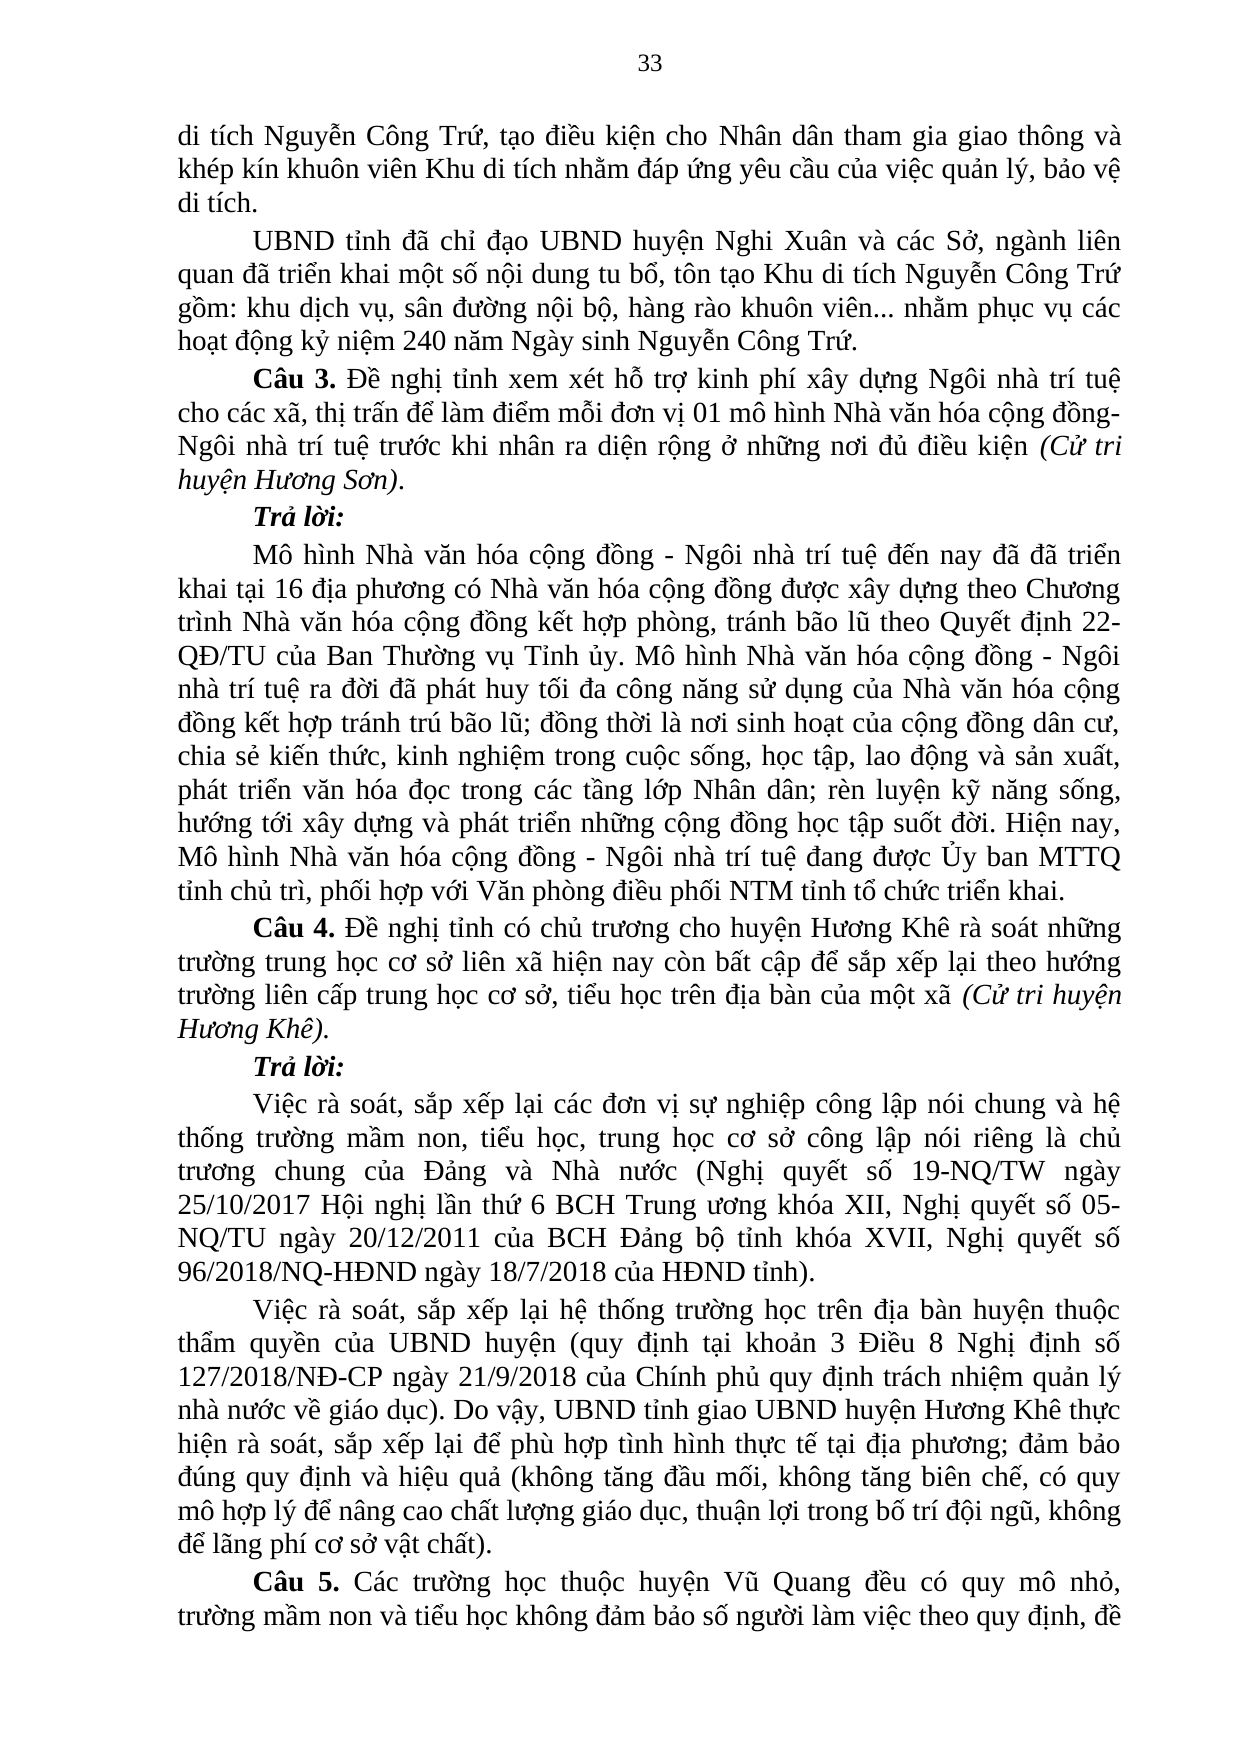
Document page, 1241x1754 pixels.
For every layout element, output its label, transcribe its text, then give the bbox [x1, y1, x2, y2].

text Trả lời: [177, 1049, 1122, 1082]
text Việc rà soát, sắp xếp lại hệ thống trường học trên địa bàn huyện thuộc thẩm quyền của UBND huyện (quy định tại khoản 3 Điều 8 Nghị định số 127/2018/NĐ-CP ngày 21/9/2018 của Chính phủ quy định trách nhiệm quản lý nhà nước về giáo dục). Do vậy, UBND tỉnh giao UBND huyện Hương Khê thực hiện rà soát, sắp xếp lại để phù hợp tình hình thực tế tại địa phương; đảm bảo đúng quy định và hiệu quả (không tăng đầu mối, không tăng biên chế, có quy mô hợp lý để nâng cao chất lượng giáo dục, thuận lợi trong bố trí đội ngũ, không để lãng phí cơ sở vật chất). [177, 1292, 1122, 1560]
text Mô hình Nhà văn hóa cộng đồng - Ngôi nhà trí tuệ đến nay đã đã triển khai tại 16 địa phương có Nhà văn hóa cộng đồng được xây dựng theo Chương trình Nhà văn hóa cộng đồng kết hợp phòng, tránh bão lũ theo Quyết định 22-QĐ/TU của Ban Thường vụ Tỉnh ủy. Mô hình Nhà văn hóa cộng đồng - Ngôi nhà trí tuệ ra đời đã phát huy tối đa công năng sử dụng của Nhà văn hóa cộng đồng kết hợp tránh trú bão lũ; đồng thời là nơi sinh hoạt của cộng đồng dân cư, chia sẻ kiến thức, kinh nghiệm trong cuộc sống, học tập, lao động và sản xuất, phát triển văn hóa đọc trong các tầng lớp Nhân dân; rèn luyện kỹ năng sống, hướng tới xây dựng và phát triển những cộng đồng học tập suốt đời. Hiện nay, Mô hình Nhà văn hóa cộng đồng - Ngôi nhà trí tuệ đang được Ủy ban MTTQ tỉnh chủ trì, phối hợp với Văn phòng điều phối NTM tỉnh tổ chức triển khai. [177, 537, 1122, 906]
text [177, 1564, 1122, 1631]
text Câu 4. Đề nghị tỉnh có chủ trương cho huyện Hương Khê rà soát những trường trung học cơ sở liên xã hiện nay còn bất cập để sắp xếp lại theo hướng trường liên cấp trung học cơ sở, tiểu học trên địa bàn của một xã (Cử tri huyện Hương Khê). [177, 910, 1122, 1044]
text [177, 118, 1122, 219]
text UBND tỉnh đã chỉ đạo UBND huyện Nghi Xuân và các Sở, ngành liên quan đã triển khai một số nội dung tu bổ, tôn tạo Khu di tích Nguyễn Công Trứ gồm: khu dịch vụ, sân đường nội bộ, hàng rào khuôn viên... nhằm phục vụ các hoạt động kỷ niệm 240 năm Ngày sinh Nguyễn Công Trứ. [177, 223, 1122, 357]
text Câu 3. Đề nghị tỉnh xem xét hỗ trợ kinh phí xây dựng Ngôi nhà trí tuệ cho các xã, thị trấn để làm điểm mỗi đơn vị 01 mô hình Nhà văn hóa cộng đồng- Ngôi nhà trí tuệ trước khi nhân ra diện rộng ở những nơi đủ điều kiện (Cử tri huyện Hương Sơn). [177, 361, 1122, 495]
text Việc rà soát, sắp xếp lại các đơn vị sự nghiệp công lập nói chung và hệ thống trường mầm non, tiểu học, trung học cơ sở công lập nói riêng là chủ trương chung của Đảng và Nhà nước (Nghị quyết số 19-NQ/TW ngày 25/10/2017 Hội nghị lần thứ 6 BCH Trung ương khóa XII, Nghị quyết số 05-NQ/TU ngày 20/12/2011 của BCH Đảng bộ tỉnh khóa XVII, Nghị quyết số 96/2018/NQ-HĐND ngày 18/7/2018 của HĐND tỉnh). [177, 1086, 1122, 1288]
text Trả lời: [177, 499, 1122, 533]
